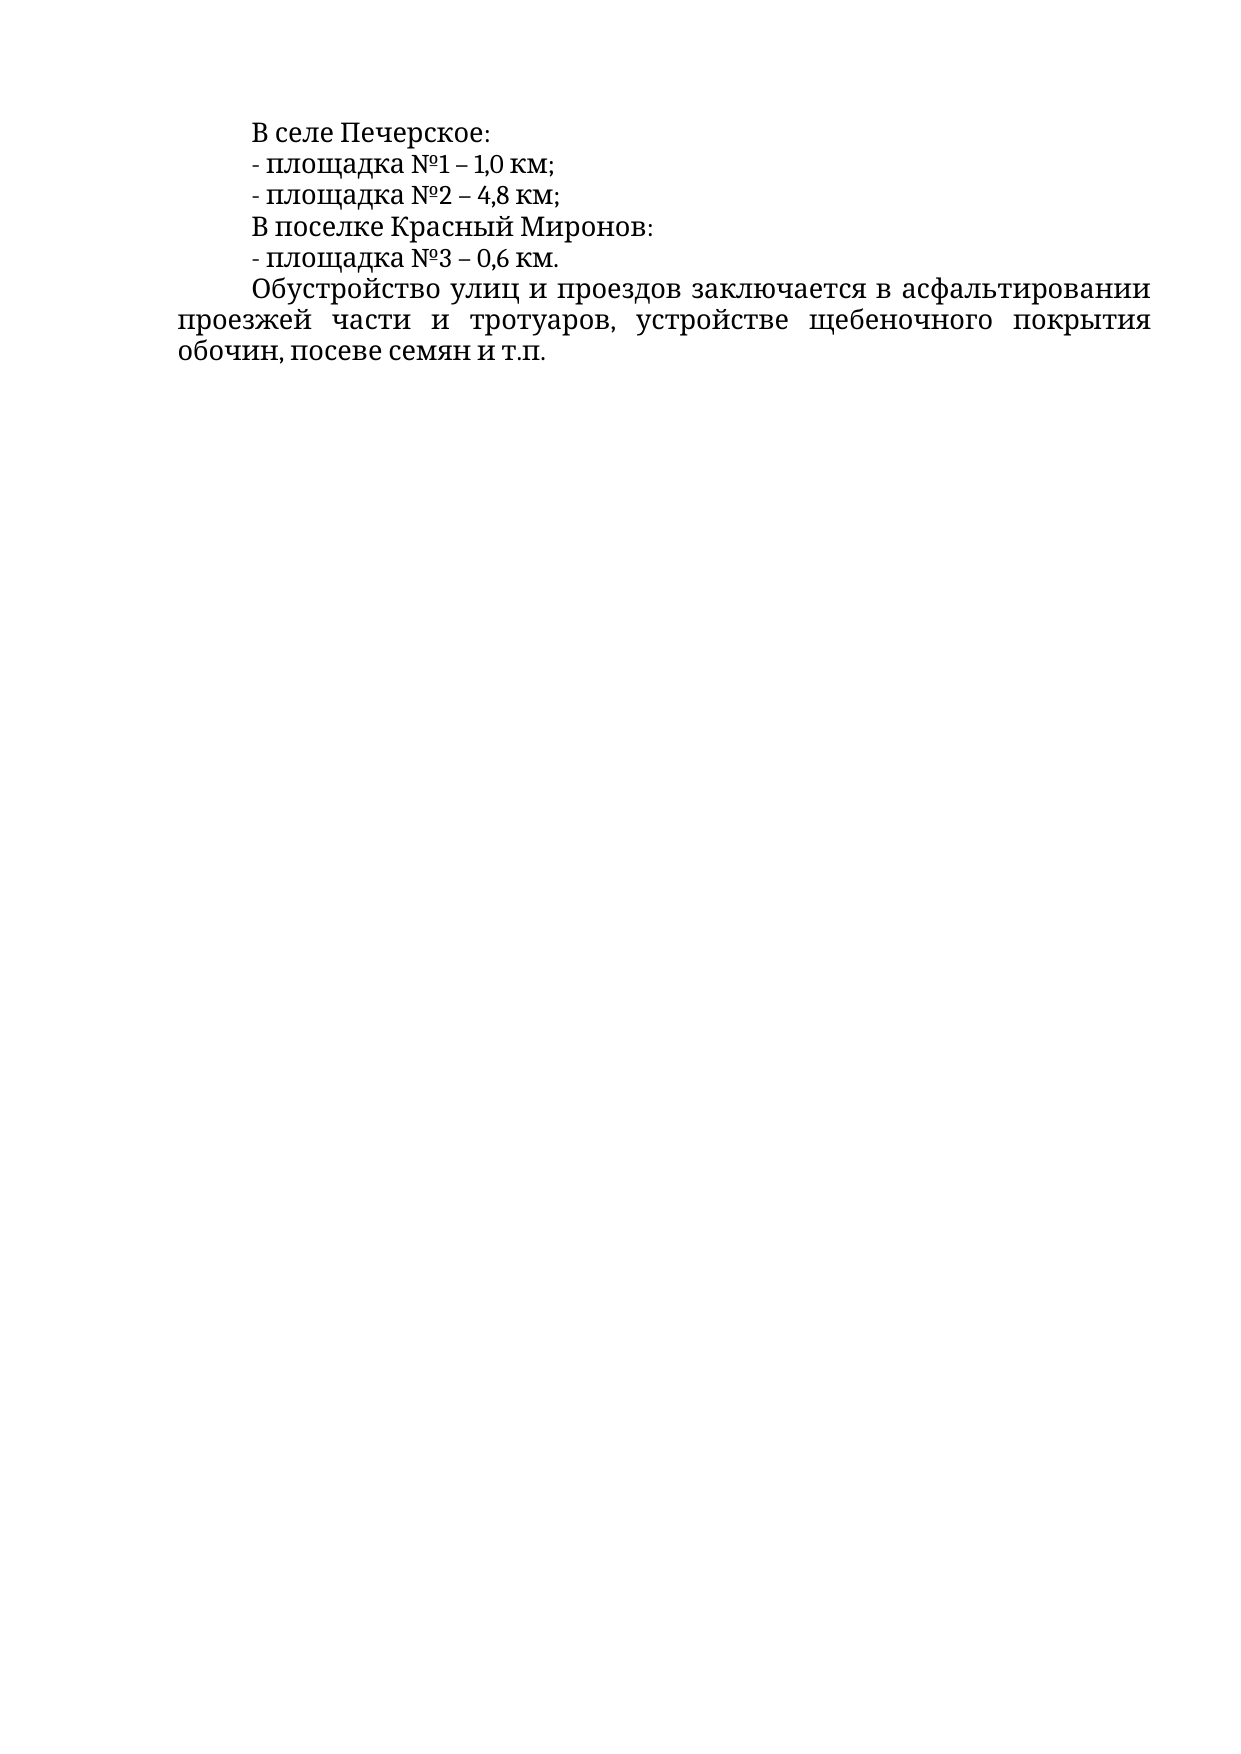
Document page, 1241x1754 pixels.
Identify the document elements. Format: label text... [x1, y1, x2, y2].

text - площадка №3 – 0,6 км. [177, 243, 1152, 274]
text - площадка №2 – 4,8 км; [177, 180, 1152, 212]
text В поселке Красный Миронов: [177, 212, 1152, 243]
text В селе Печерское: [177, 118, 1152, 149]
text Обустройство улиц и проездов заключается в асфальтировании проезжей части и тротуаров, устройстве щебеночного покрытия обочин, посеве семян и т.п. [177, 274, 1152, 367]
text - площадка №1 – 1,0 км; [177, 149, 1152, 180]
